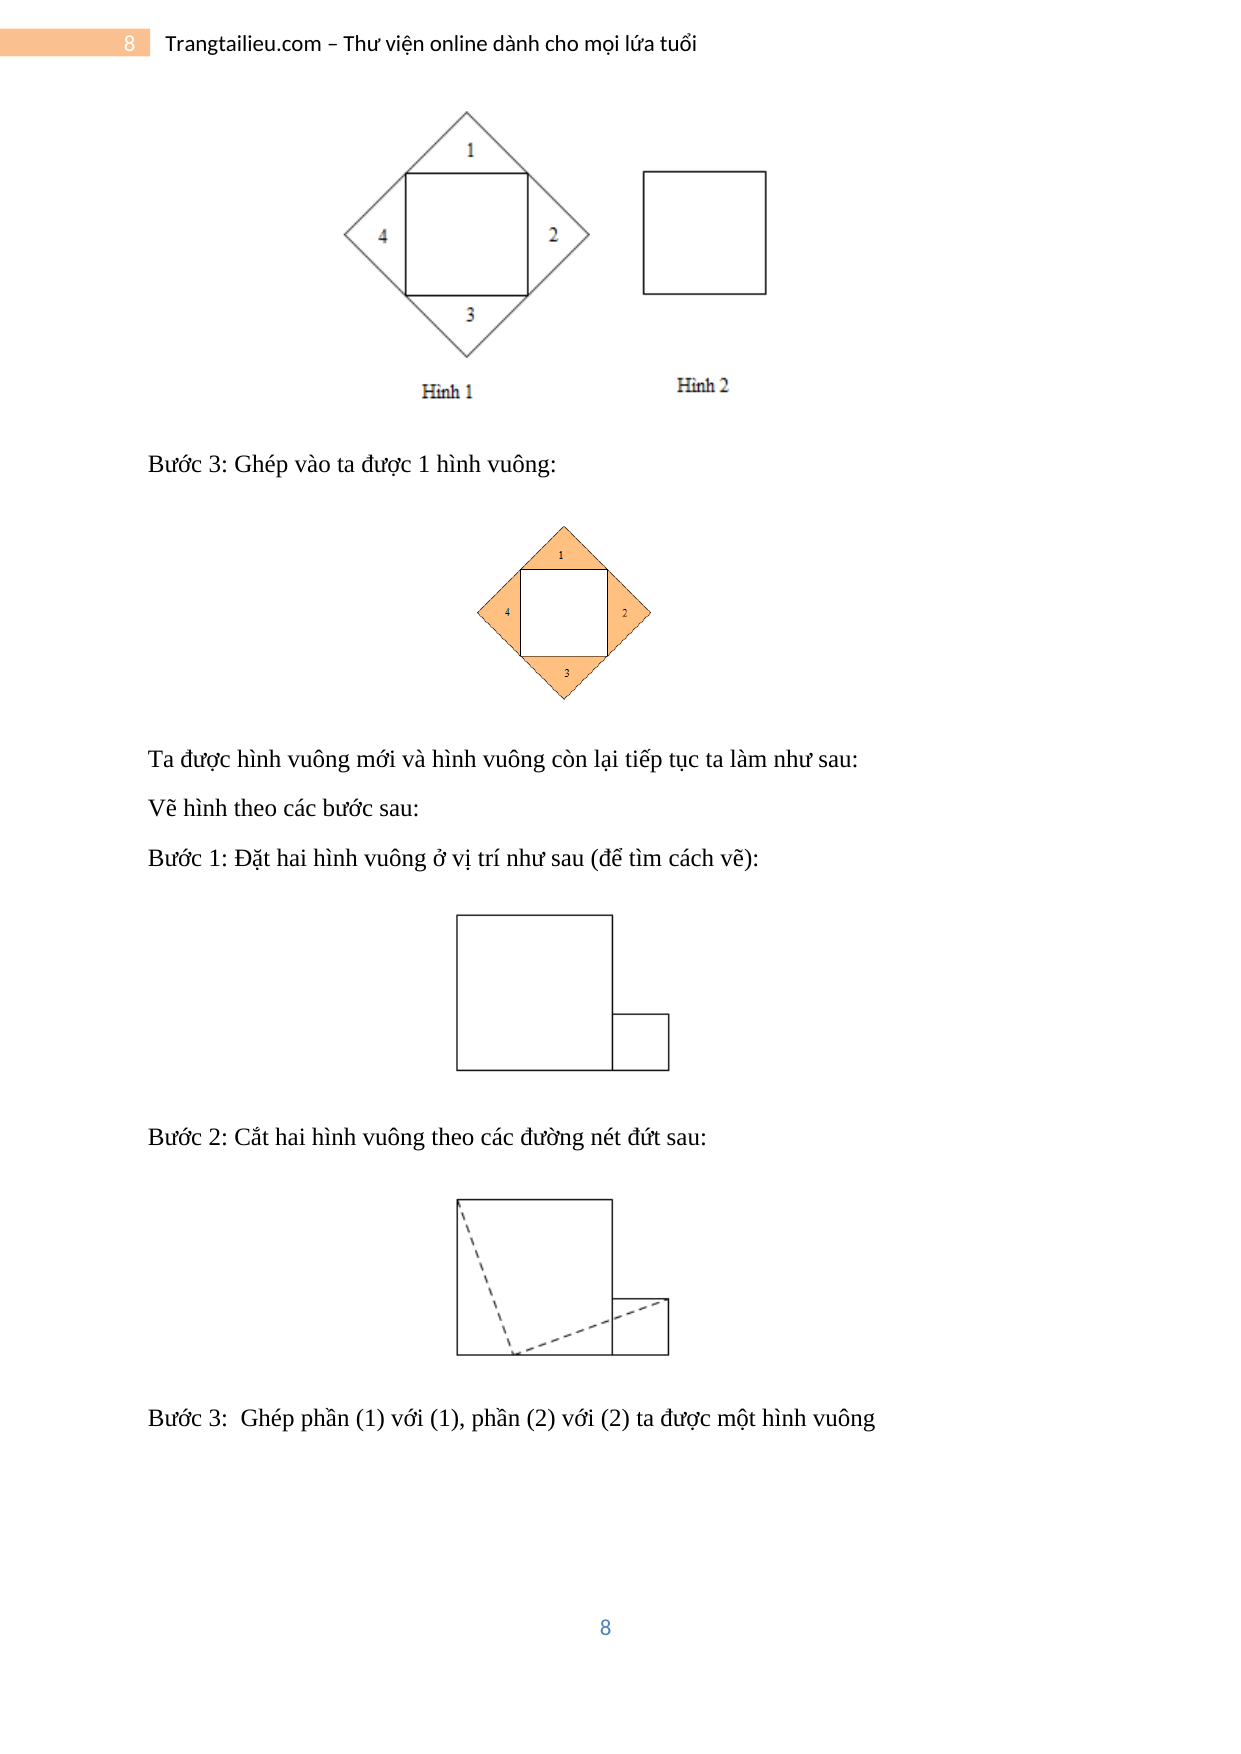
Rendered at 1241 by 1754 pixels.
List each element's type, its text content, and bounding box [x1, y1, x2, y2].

picture [431, 892, 691, 1102]
picture [280, 85, 842, 430]
picture [445, 498, 678, 724]
text Bước 2: Cắt hai hình vuông theo các đường nét đứt sau: [148, 1122, 1033, 1151]
text Vẽ hình theo các bước sau: [148, 793, 1033, 822]
text Bước 3: Ghép phần (1) với (1), phần (2) với (2) ta được một hình vuông [148, 1403, 1033, 1432]
text Bước 1: Đặt hai hình vuông ở vị trí như sau (để tìm cách vẽ): [148, 843, 1033, 872]
picture [426, 1171, 696, 1384]
text Bước 3: Ghép vào ta được 1 hình vuông: [148, 449, 1033, 478]
text Ta được hình vuông mới và hình vuông còn lại tiếp tục ta làm như sau: [148, 744, 1033, 773]
